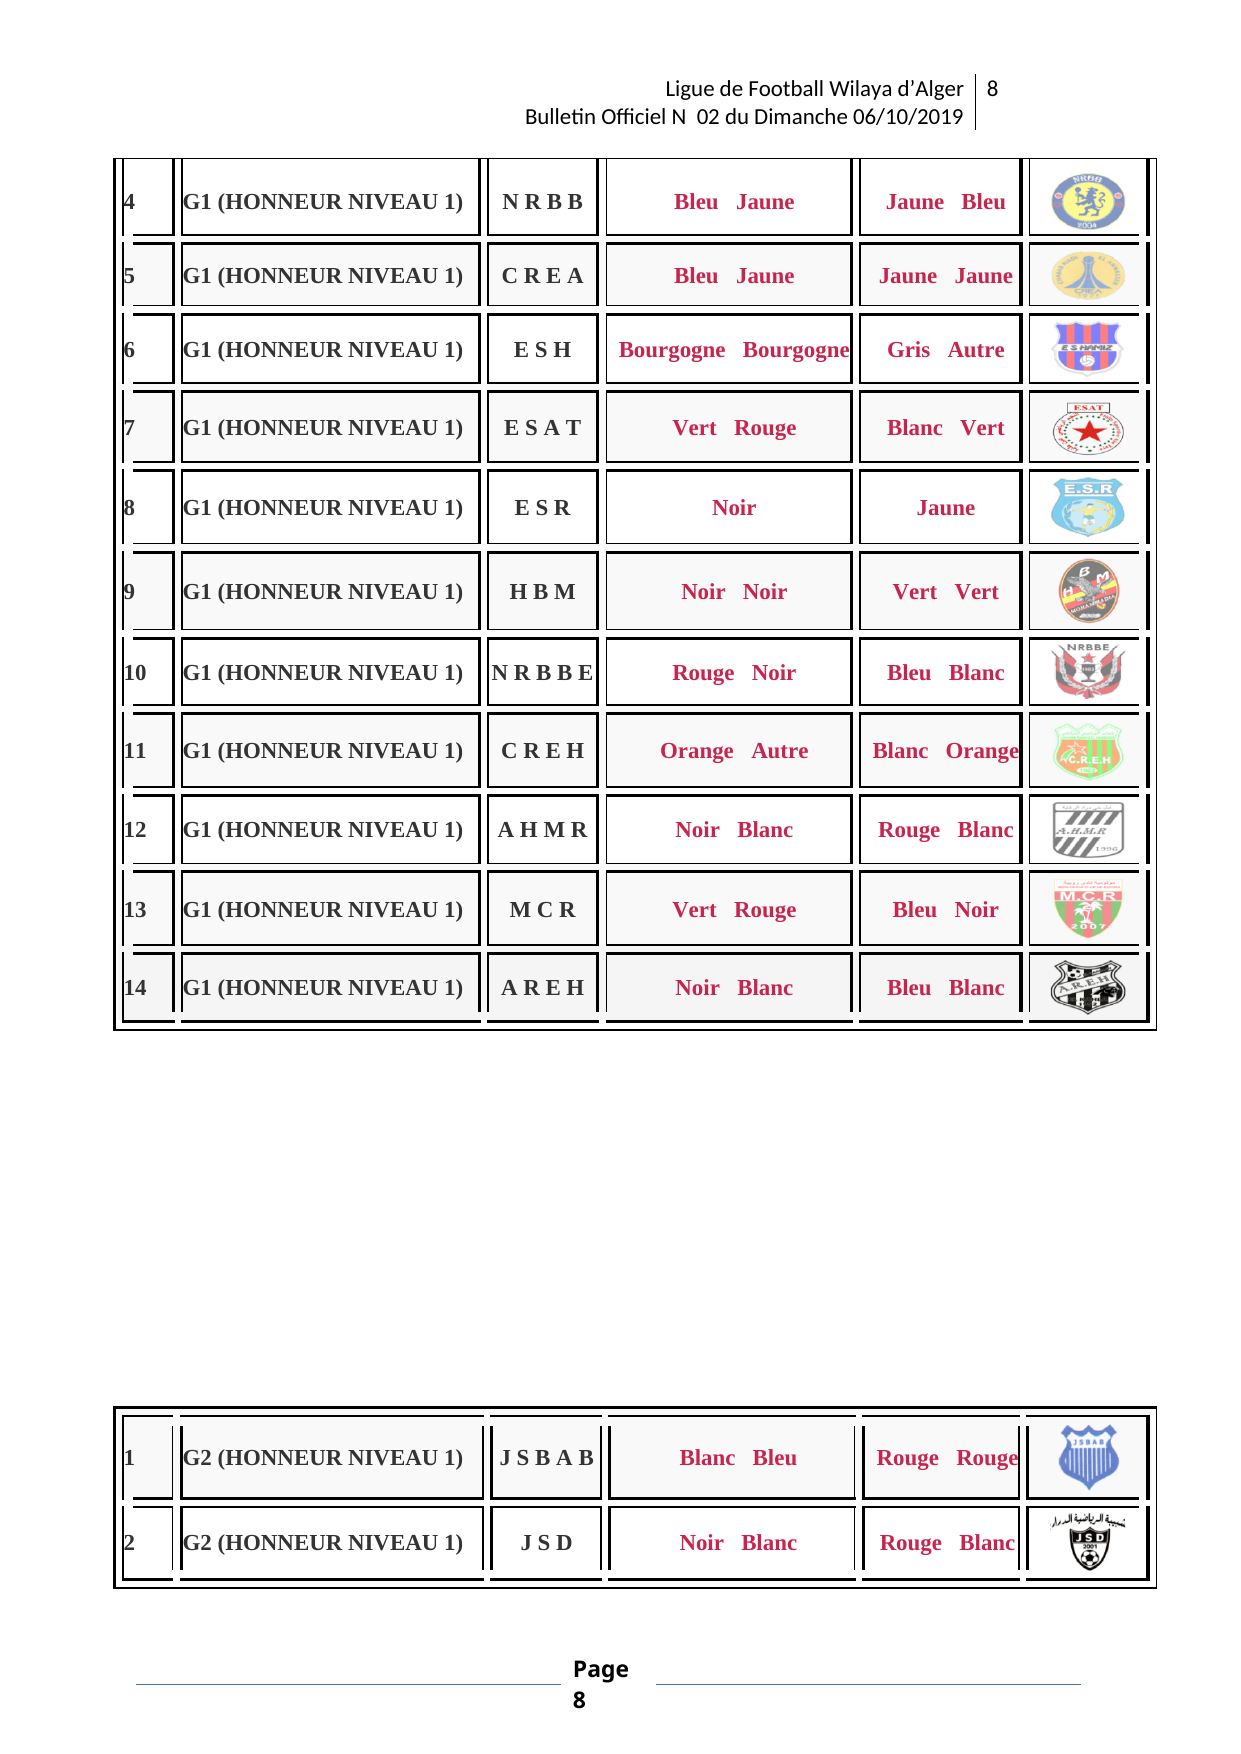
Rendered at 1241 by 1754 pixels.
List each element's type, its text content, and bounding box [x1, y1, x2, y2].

table_cell 10 [118, 629, 177, 704]
table_cell Bleu Blanc [855, 944, 1025, 1020]
table_cell [1025, 234, 1152, 305]
picture [1050, 720, 1126, 781]
picture [1050, 1513, 1126, 1573]
picture [1050, 644, 1126, 699]
table_cell G1 (HONNEUR NIVEAU 1) [177, 704, 483, 786]
table_cell Gris Autre [855, 305, 1025, 382]
table_cell Rouge Blanc [859, 1497, 1024, 1578]
table_cell A H M R [483, 786, 602, 862]
table_cell G1 (HONNEUR NIVEAU 1) [177, 305, 483, 382]
table_cell [1025, 159, 1029, 234]
table_cell 2 [118, 1497, 177, 1578]
table_cell E S A T [483, 382, 602, 461]
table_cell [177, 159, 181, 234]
table_cell [1025, 863, 1152, 944]
table_cell [1025, 543, 1152, 629]
table_cell 7 [118, 382, 177, 461]
table_cell E S R [483, 461, 602, 543]
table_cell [177, 1497, 487, 1578]
picture [1050, 1421, 1126, 1492]
table_cell J S D [488, 1497, 605, 1578]
table_cell C R E H [483, 704, 602, 786]
table_cell Noir Blanc [602, 786, 855, 862]
table_cell [1025, 382, 1152, 461]
table_cell Jaune [855, 461, 1025, 543]
table_cell G1 (HONNEUR NIVEAU 1) [183, 159, 478, 234]
picture [1050, 250, 1126, 300]
table_cell G1 (HONNEUR NIVEAU 1) [177, 461, 483, 543]
picture [1050, 398, 1126, 456]
table_cell 8 [118, 461, 177, 543]
table_cell Rouge Noir [602, 629, 855, 704]
table_cell [1030, 159, 1146, 234]
table_cell C R E A [483, 234, 602, 305]
table_cell G1 (HONNEUR NIVEAU 1) [177, 629, 483, 704]
table_cell Bleu Noir [855, 863, 1025, 944]
table_cell 5 [118, 234, 177, 305]
table_header J S B A B [488, 1409, 605, 1497]
table_cell Vert Vert [855, 543, 1025, 629]
table_cell [1025, 704, 1152, 786]
table_cell 11 [118, 704, 177, 786]
table_header Blanc Bleu [605, 1409, 859, 1497]
table_cell Bleu Blanc [855, 629, 1025, 704]
picture [1050, 320, 1126, 377]
table_cell 14 [118, 944, 177, 1020]
picture [1050, 173, 1126, 230]
table_cell [1025, 944, 1152, 1020]
table_cell 12 [118, 786, 177, 862]
table_cell Rouge Blanc [855, 786, 1025, 862]
table_cell G1 (HONNEUR NIVEAU 1) [177, 944, 483, 1020]
table_cell Vert Rouge [602, 863, 855, 944]
picture [1050, 477, 1126, 538]
table_cell Bleu Jaune [607, 159, 850, 234]
table_cell Bleu Jaune [602, 234, 855, 305]
table_cell M C R [483, 863, 602, 944]
table_cell [1025, 461, 1152, 543]
table_header 1 [118, 1409, 177, 1497]
table_cell G1 (HONNEUR NIVEAU 1) [177, 234, 483, 305]
table_cell Noir Noir [602, 543, 855, 629]
table_cell [1025, 786, 1152, 862]
table_cell Noir Blanc [605, 1497, 859, 1578]
table_cell G1 (HONNEUR NIVEAU 1) [177, 543, 483, 629]
table_header G2 (HONNEUR NIVEAU 1) [177, 1409, 487, 1497]
table_cell G1 (HONNEUR NIVEAU 1) [177, 382, 483, 461]
table_cell Blanc Vert [855, 382, 1025, 461]
table_cell Blanc Orange [855, 704, 1025, 786]
table_cell G1 (HONNEUR NIVEAU 1) [177, 786, 483, 862]
table_cell 6 [118, 305, 177, 382]
table_cell Jaune Bleu [861, 159, 1019, 234]
table_cell G1 (HONNEUR NIVEAU 1) [177, 863, 483, 944]
table_cell A R E H [483, 944, 602, 1020]
table_cell Vert Rouge [602, 382, 855, 461]
table_cell Noir Blanc [602, 944, 855, 1020]
table_cell H B M [483, 543, 602, 629]
table_cell N R B B [489, 159, 596, 234]
table_cell 9 [118, 543, 177, 629]
table_header [1024, 1409, 1152, 1497]
table_cell 4 [124, 159, 172, 234]
table_cell Noir [602, 461, 855, 543]
table_cell [1025, 629, 1152, 704]
picture [1050, 960, 1126, 1015]
table_cell E S H [483, 305, 602, 382]
table_cell [1024, 1497, 1152, 1578]
picture [1050, 878, 1126, 939]
table_cell Jaune Jaune [855, 234, 1025, 305]
table_cell N R B B E [483, 629, 602, 704]
table_cell 13 [118, 863, 177, 944]
table_cell Orange Autre [602, 704, 855, 786]
table_cell [1025, 305, 1152, 382]
picture [1050, 802, 1126, 858]
table_header Rouge Rouge [859, 1409, 1024, 1497]
picture [1050, 558, 1126, 624]
table_cell Bourgogne Bourgogne [602, 305, 855, 382]
